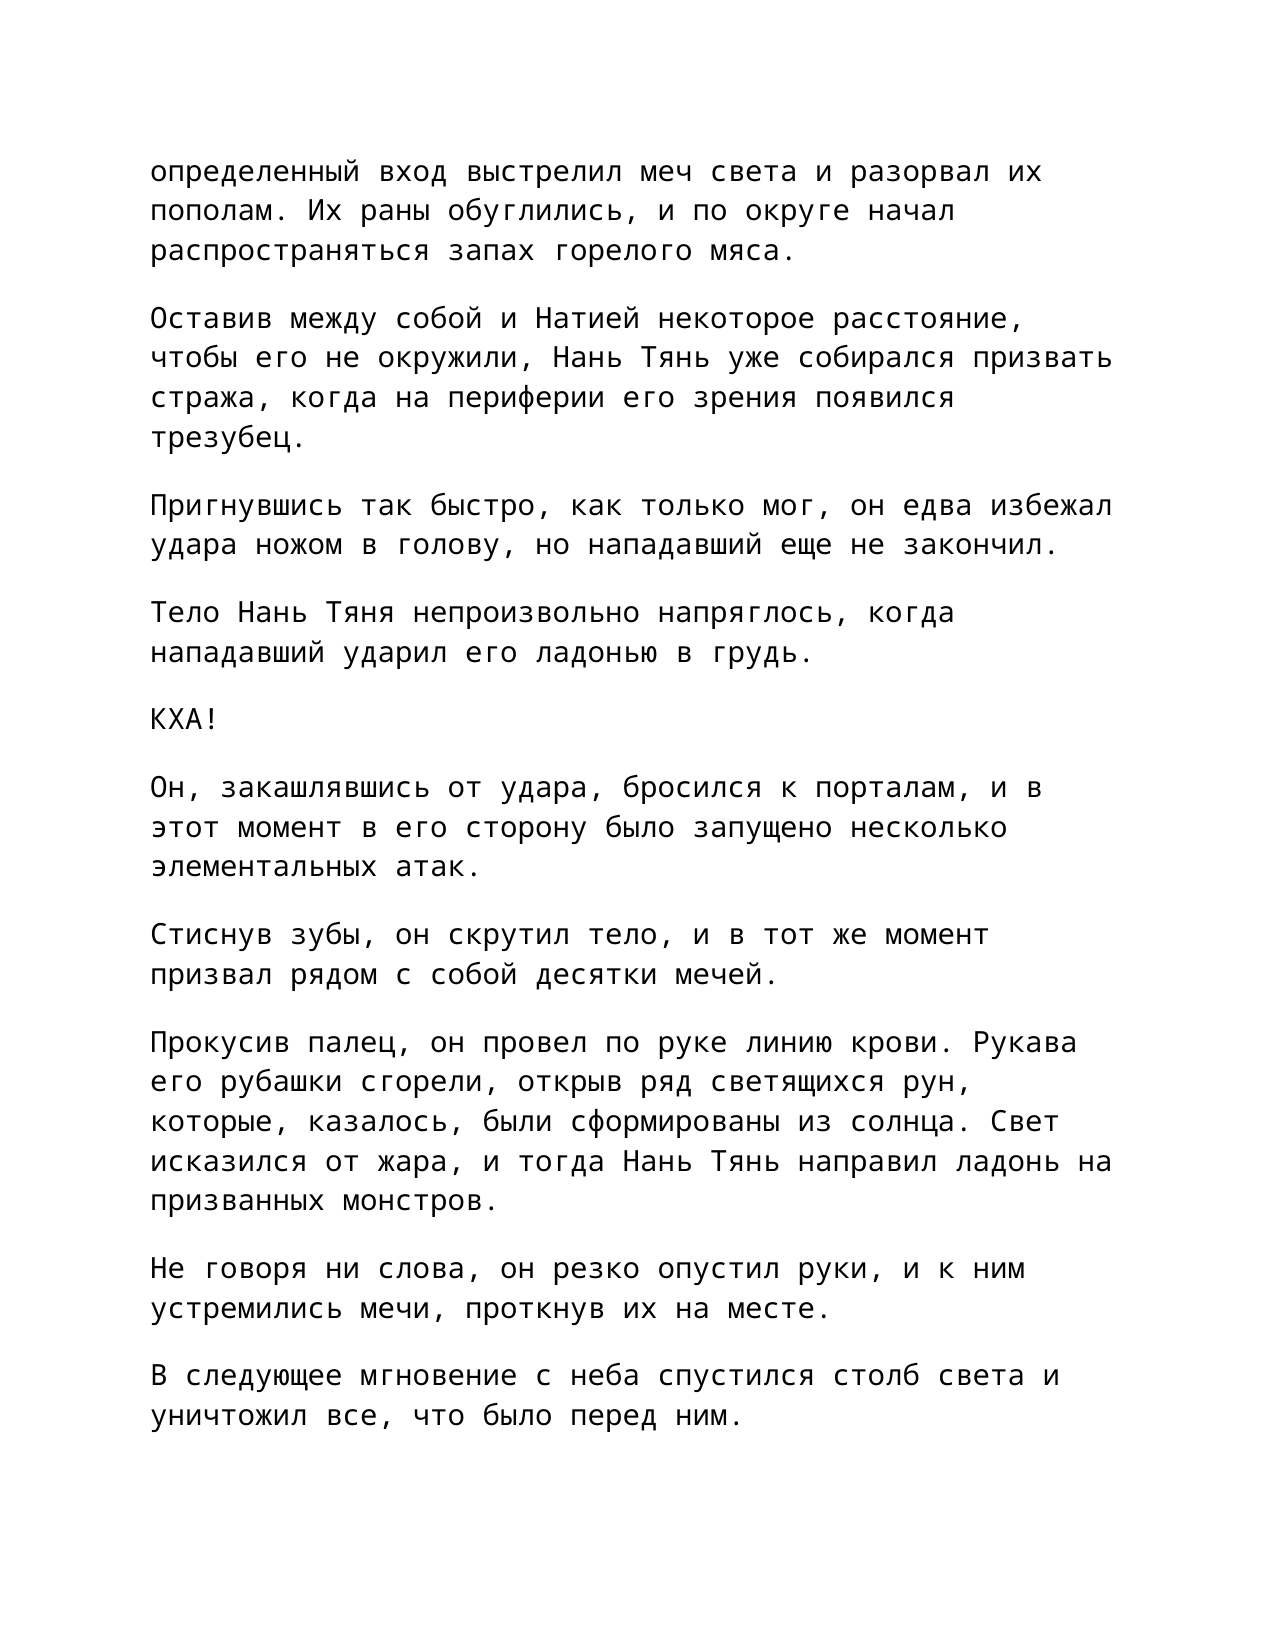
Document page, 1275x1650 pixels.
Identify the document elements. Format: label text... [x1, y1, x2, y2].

text Оставив между собой и Натией некоторое расстояние, чтобы его не окружили, Нань Тянь уже собирался призвать стража, когда на периферии его зрения появился трезубец. [150, 297, 1125, 456]
text Стиснув зубы, он скрутил тело, и в тот же момент призвал рядом с собой десятки мечей. [150, 913, 1125, 993]
text Прокусив палец, он провел по руке линию крови. Рукава его рубашки сгорели, открыв ряд светящихся рун, которые, казалось, были сформированы из солнца. Свет исказился от жара, и тогда Нань Тянь направил ладонь на призванных монстров. [150, 1021, 1125, 1219]
text Не говоря ни слова, он резко опустил руки, и к ним устремились мечи, проткнув их на месте. [150, 1247, 1125, 1327]
text В следующее мгновение с неба спустился столб света и уничтожил все, что было перед ним. [150, 1355, 1125, 1434]
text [150, 150, 1125, 269]
text Он, закашлявшись от удара, бросился к порталам, и в этот момент в его сторону было запущено несколько элементальных атак. [150, 766, 1125, 885]
text Пригнувшись так быстро, как только мог, он едва избежал удара ножом в голову, но нападавший еще не закончил. [150, 484, 1125, 563]
text Тело Нань Тяня непроизвольно напряглось, когда нападавший ударил его ладонью в грудь. [150, 591, 1125, 671]
text КХА! [150, 699, 1125, 738]
